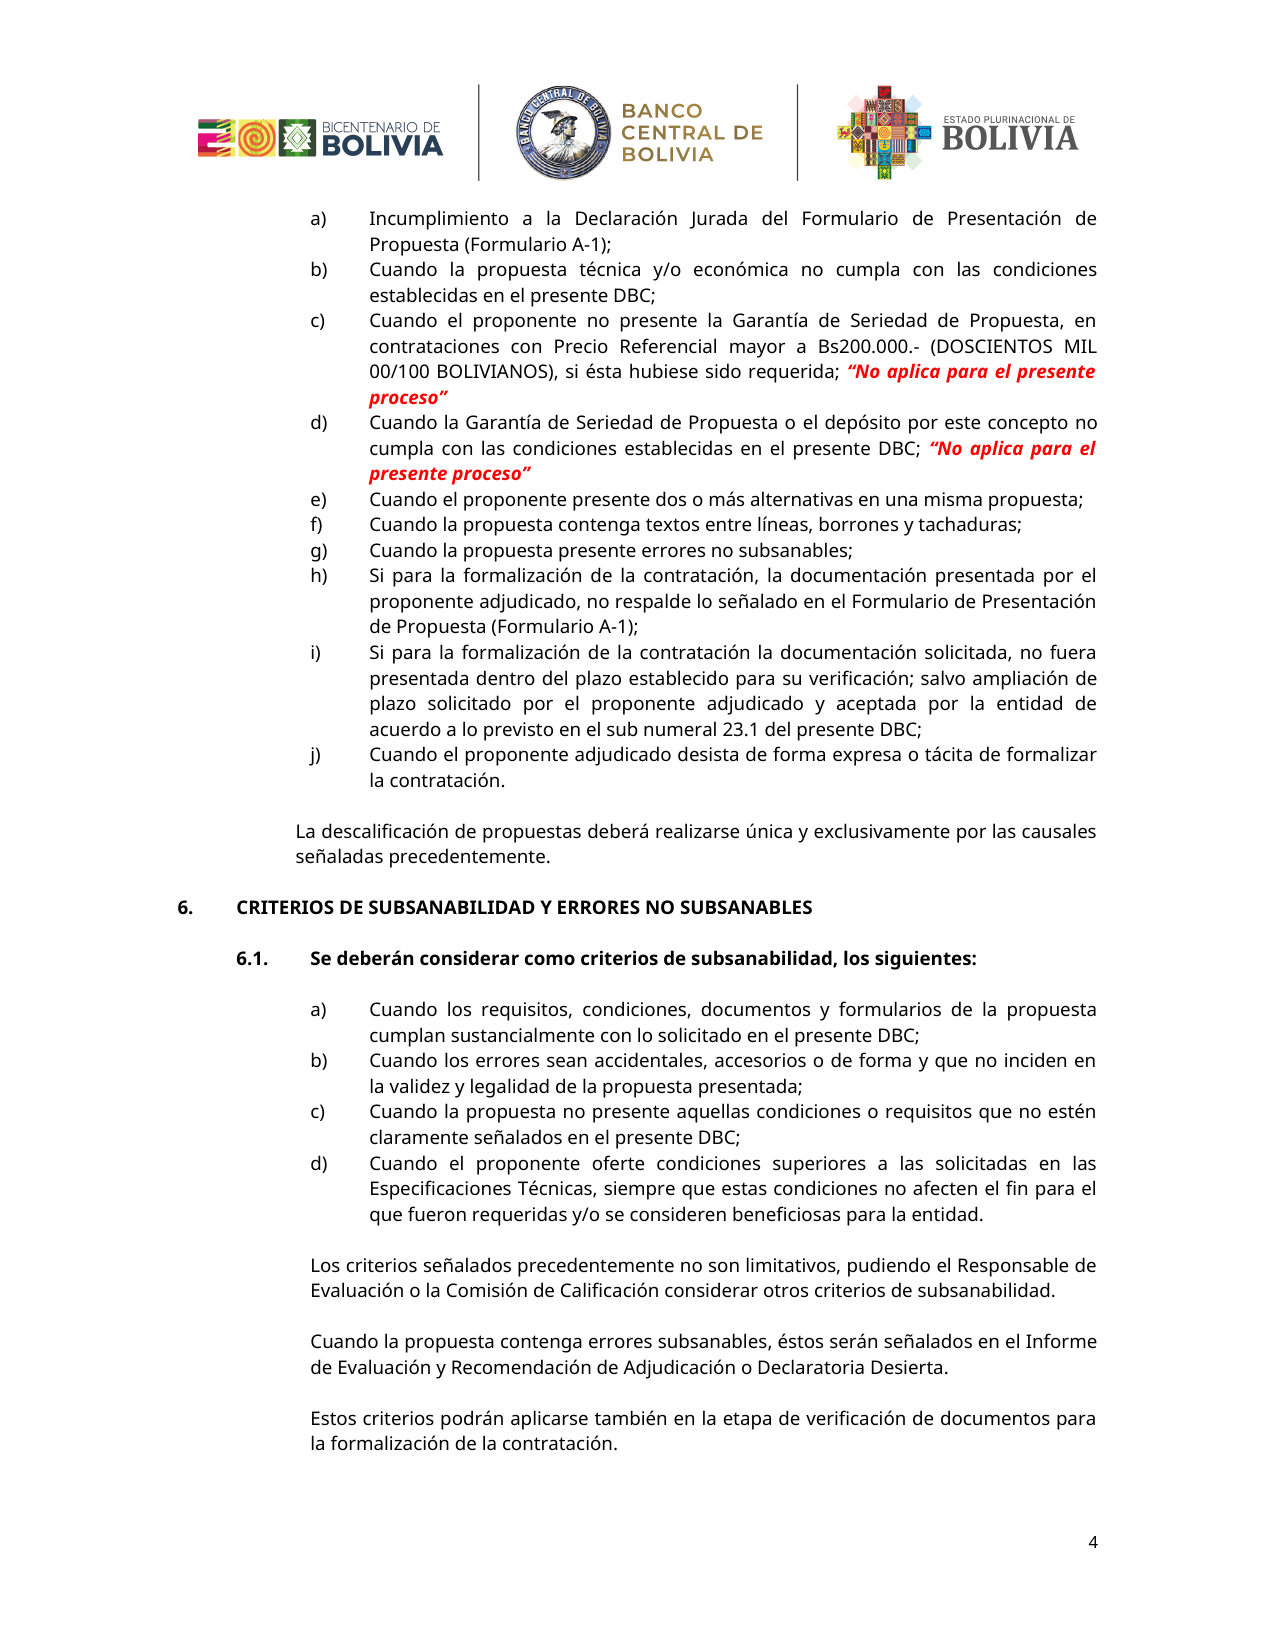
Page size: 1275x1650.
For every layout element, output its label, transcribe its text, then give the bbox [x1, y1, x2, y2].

list Cuando la propuesta contenga textos entre líneas, borrones y tachaduras; [310, 512, 1098, 537]
subtitle CRITERIOS DE SUBSANABILIDAD Y ERRORES NO SUBSANABLES [177, 894, 1098, 920]
list Cuando la Garantía de Seriedad de Propuesta o el depósito por este concepto no cumpla con las condiciones establecidas en el presente DBC; “No aplica para el presente proceso” [310, 410, 1098, 486]
list Cuando el proponente no presente la Garantía de Seriedad de Propuesta, en contrataciones con Precio Referencial mayor a Bs200.000.- (DOSCIENTOS MIL 00/100 BOLIVIANOS), si ésta hubiese sido requerida; “No aplica para el presente proceso” [310, 308, 1098, 410]
list Incumplimiento a la Declaración Jurada del Formulario de Presentación de Propuesta (Formulario A-1); [310, 182, 1098, 257]
list Cuando los requisitos, condiciones, documentos y formularios de la propuesta cumplan sustancialmente con lo solicitado en el presente DBC; [310, 997, 1098, 1048]
list Cuando el proponente presente dos o más alternativas en una misma propuesta; [310, 486, 1098, 512]
list Si para la formalización de la contratación, la documentación presentada por el proponente adjudicado, no respalde lo señalado en el Formulario de Presentación de Propuesta (Formulario A-1); [310, 563, 1098, 639]
list Cuando la propuesta no presente aquellas condiciones o requisitos que no estén claramente señalados en el presente DBC; [310, 1099, 1098, 1150]
text Cuando la propuesta contenga errores subsanables, éstos serán señalados en el Informe de Evaluación y Recomendación de Adjudicación o Declaratoria Desierta. [310, 1328, 1098, 1379]
subtitle Se deberán considerar como criterios de subsanabilidad, los siguientes: [236, 946, 1098, 971]
picture [0, 0, 1271, 182]
list Si para la formalización de la contratación la documentación solicitada, no fuera presentada dentro del plazo establecido para su verificación; salvo ampliación de plazo solicitado por el proponente adjudicado y aceptada por la entidad de acuerdo a lo previsto en el sub numeral 23.1 del presente DBC; [310, 639, 1098, 741]
list La descalificación de propuestas deberá realizarse única y exclusivamente por las causales señaladas precedentemente. [295, 818, 1098, 869]
text Los criterios señalados precedentemente no son limitativos, pudiendo el Responsable de Evaluación o la Comisión de Calificación considerar otros criterios de subsanabilidad. [310, 1252, 1098, 1303]
list Cuando la propuesta presente errores no subsanables; [310, 537, 1098, 563]
list Cuando la propuesta técnica y/o económica no cumpla con las condiciones establecidas en el presente DBC; [310, 257, 1098, 308]
list Cuando el proponente oferte condiciones superiores a las solicitadas en las Especificaciones Técnicas, siempre que estas condiciones no afecten el fin para el que fueron requeridas y/o se consideren beneficiosas para la entidad. [310, 1150, 1098, 1226]
text Estos criterios podrán aplicarse también en la etapa de verificación de documentos para la formalización de la contratación. [310, 1405, 1098, 1456]
list Cuando el proponente adjudicado desista de forma expresa o tácita de formalizar la contratación. [310, 741, 1098, 792]
list Cuando los errores sean accidentales, accesorios o de forma y que no inciden en la validez y legalidad de la propuesta presentada; [310, 1048, 1098, 1099]
